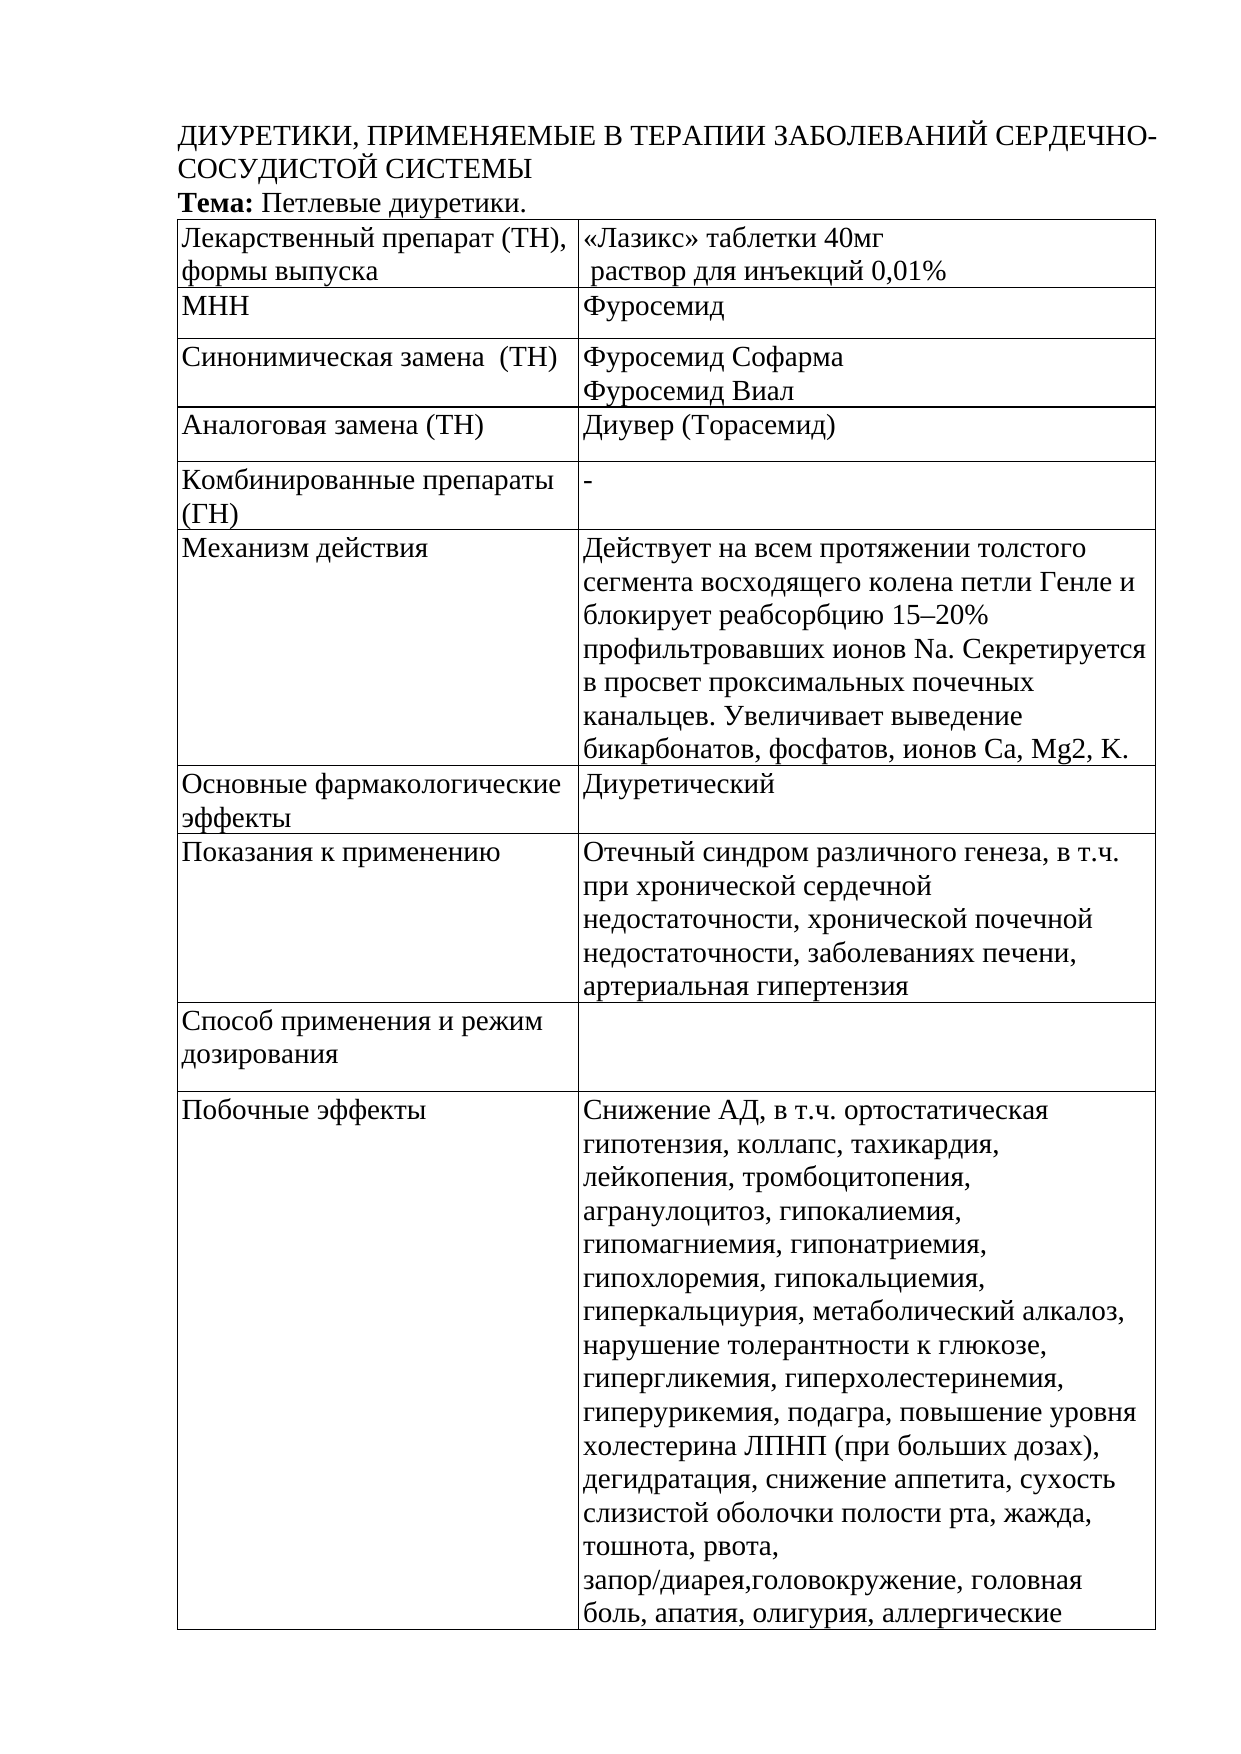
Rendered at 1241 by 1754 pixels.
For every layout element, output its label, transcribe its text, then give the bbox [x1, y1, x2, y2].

text Тема: Петлевые диуретики. [177, 185, 1181, 219]
table_cell Диувер (Торасемид) [579, 408, 1155, 461]
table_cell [579, 1092, 1155, 1629]
table_header «Лазикс» таблетки 40мг раствор для инъекций 0,01% [579, 220, 1155, 287]
table_cell Побочные эффекты [178, 1092, 578, 1629]
table_cell Показания к применению [178, 834, 578, 1002]
table_cell Основные фармакологические эффекты [178, 766, 578, 833]
table_header Лекарственный препарат (ТН), формы выпуска [178, 220, 578, 287]
text ДИУРЕТИКИ, ПРИМЕНЯЕМЫЕ В ТЕРАПИИ ЗАБОЛЕВАНИЙ СЕРДЕЧНО-СОСУДИСТОЙ СИСТЕМЫ [177, 118, 1181, 185]
table_cell Отечный синдром различного генеза, в т.ч. при хронической сердечной недостаточности, хронической почечной недостаточности, заболеваниях печени, артериальная гипертензия [579, 834, 1155, 1002]
table_cell МНН [178, 288, 578, 338]
table_cell Действует на всем протяжении толстого сегмента восходящего колена петли Генле и блокирует реабсорбцию 15–20% профильтровавших ионов Na. Секретируется в просвет проксимальных почечных канальцев. Увеличивает выведение бикарбонатов, фосфатов, ионов Ca, Mg2, K. [579, 530, 1155, 765]
table_cell Фуросемид Софарма Фуросемид Виал [579, 339, 1155, 406]
table_cell [579, 1003, 1155, 1091]
table_cell - [579, 462, 1155, 529]
table_cell Механизм действия [178, 530, 578, 765]
table_cell Фуросемид [579, 288, 1155, 338]
table_cell Диуретический [579, 766, 1155, 833]
table_cell Комбинированные препараты (ГН) [178, 462, 578, 529]
table_cell Способ применения и режим дозирования [178, 1003, 578, 1091]
table_cell Синонимическая замена (ТН) [178, 339, 578, 406]
table_cell Аналоговая замена (ТН) [178, 408, 578, 461]
